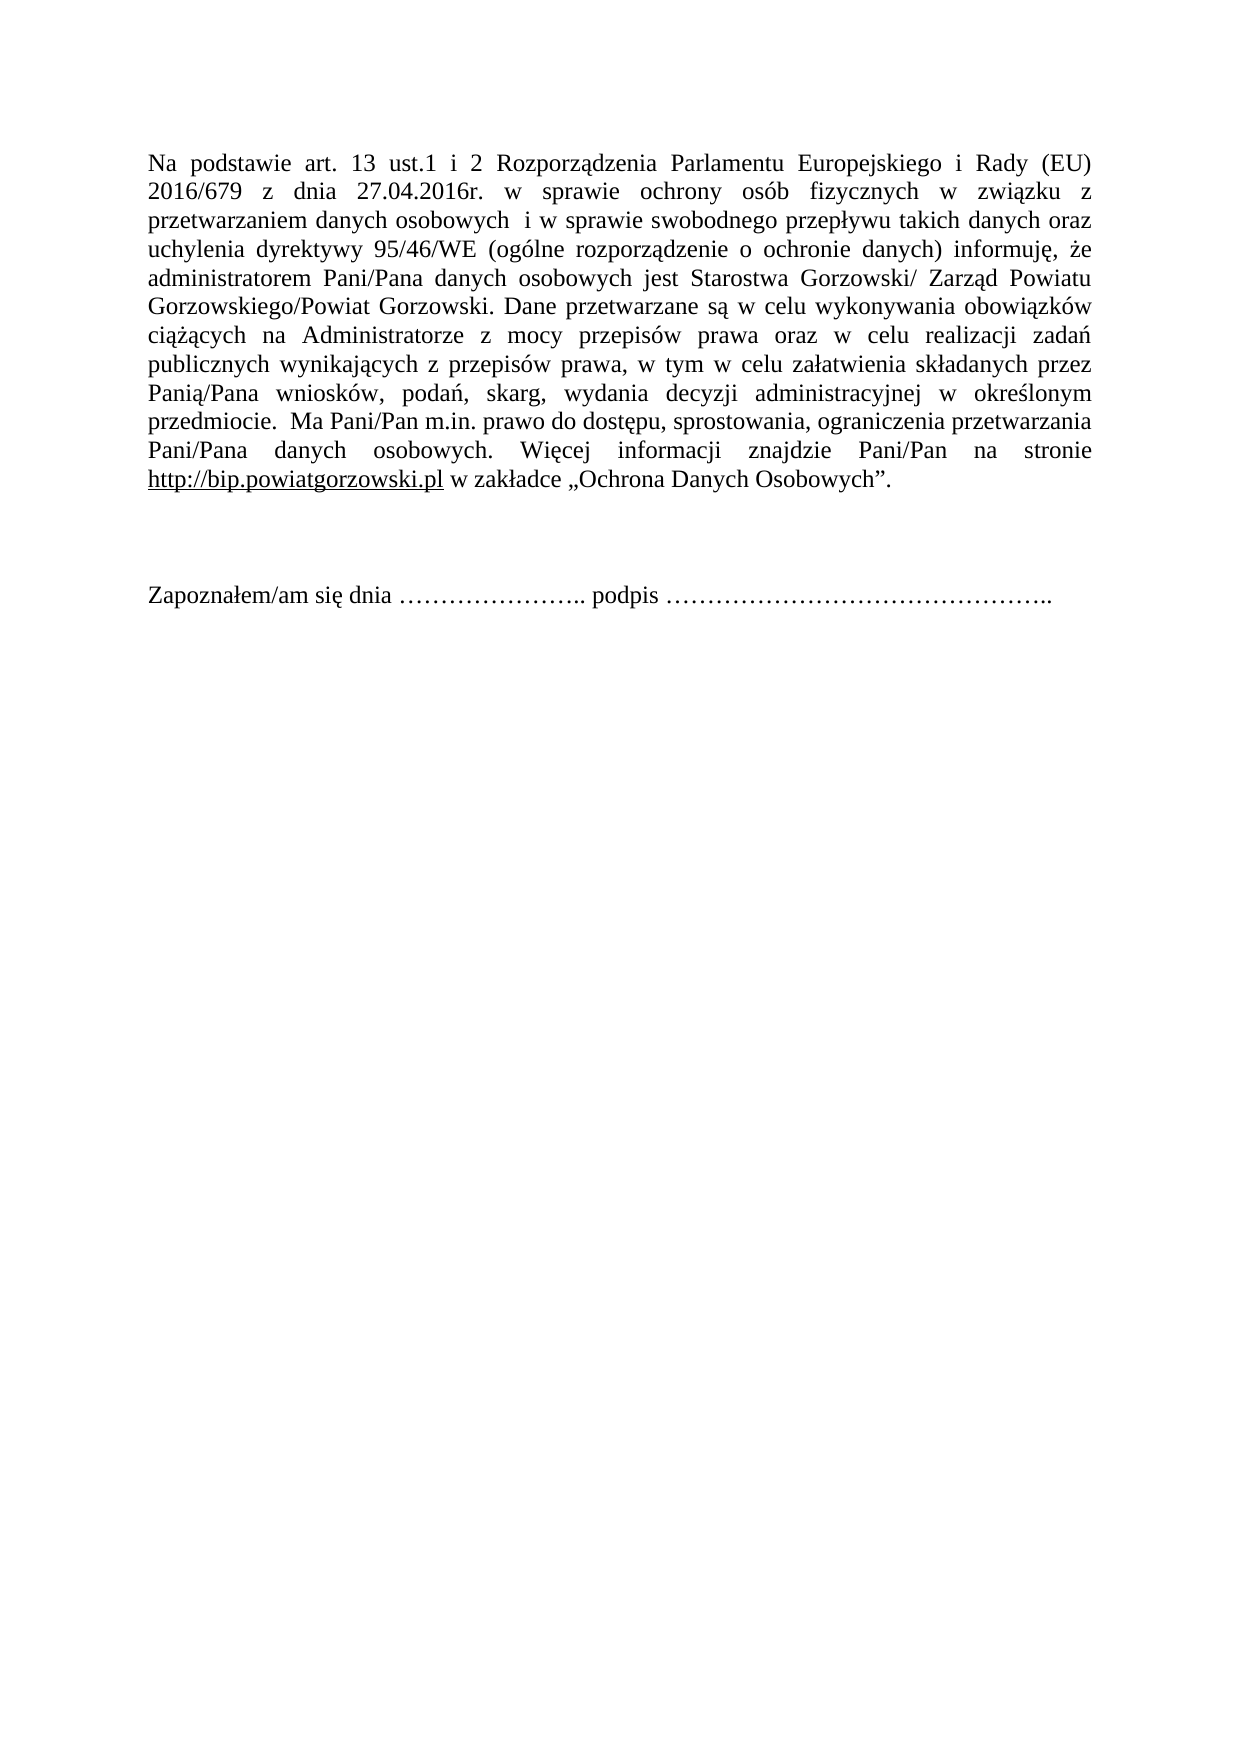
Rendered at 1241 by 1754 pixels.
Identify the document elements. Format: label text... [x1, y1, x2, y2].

text Na podstawie art. 13 ust.1 i 2 Rozporządzenia Parlamentu Europejskiego i Rady (EU) 2016/679 z dnia 27.04.2016r. w sprawie ochrony osób fizycznych w związku z przetwarzaniem danych osobowych i w sprawie swobodnego przepływu takich danych oraz uchylenia dyrektywy 95/46/WE (ogólne rozporządzenie o ochronie danych) informuję, że administratorem Pani/Pana danych osobowych jest Starostwa Gorzowski/ Zarząd Powiatu Gorzowskiego/Powiat Gorzowski. Dane przetwarzane są w celu wykonywania obowiązków ciążących na Administratorze z mocy przepisów prawa oraz w celu realizacji zadań publicznych wynikających z przepisów prawa, w tym w celu załatwienia składanych przez Panią/Pana wniosków, podań, skarg, wydania decyzji administracyjnej w określonym przedmiocie. Ma Pani/Pan m.in. prawo do dostępu, sprostowania, ograniczenia przetwarzania Pani/Pana danych osobowych. Więcej informacji znajdzie Pani/Pan na stronie http://bip.powiatgorzowski.pl w zakładce „Ochrona Danych Osobowych”. [148, 148, 1093, 493]
text Zapoznałem/am się dnia ………………….. podpis ……………………………………….. [148, 580, 1093, 608]
